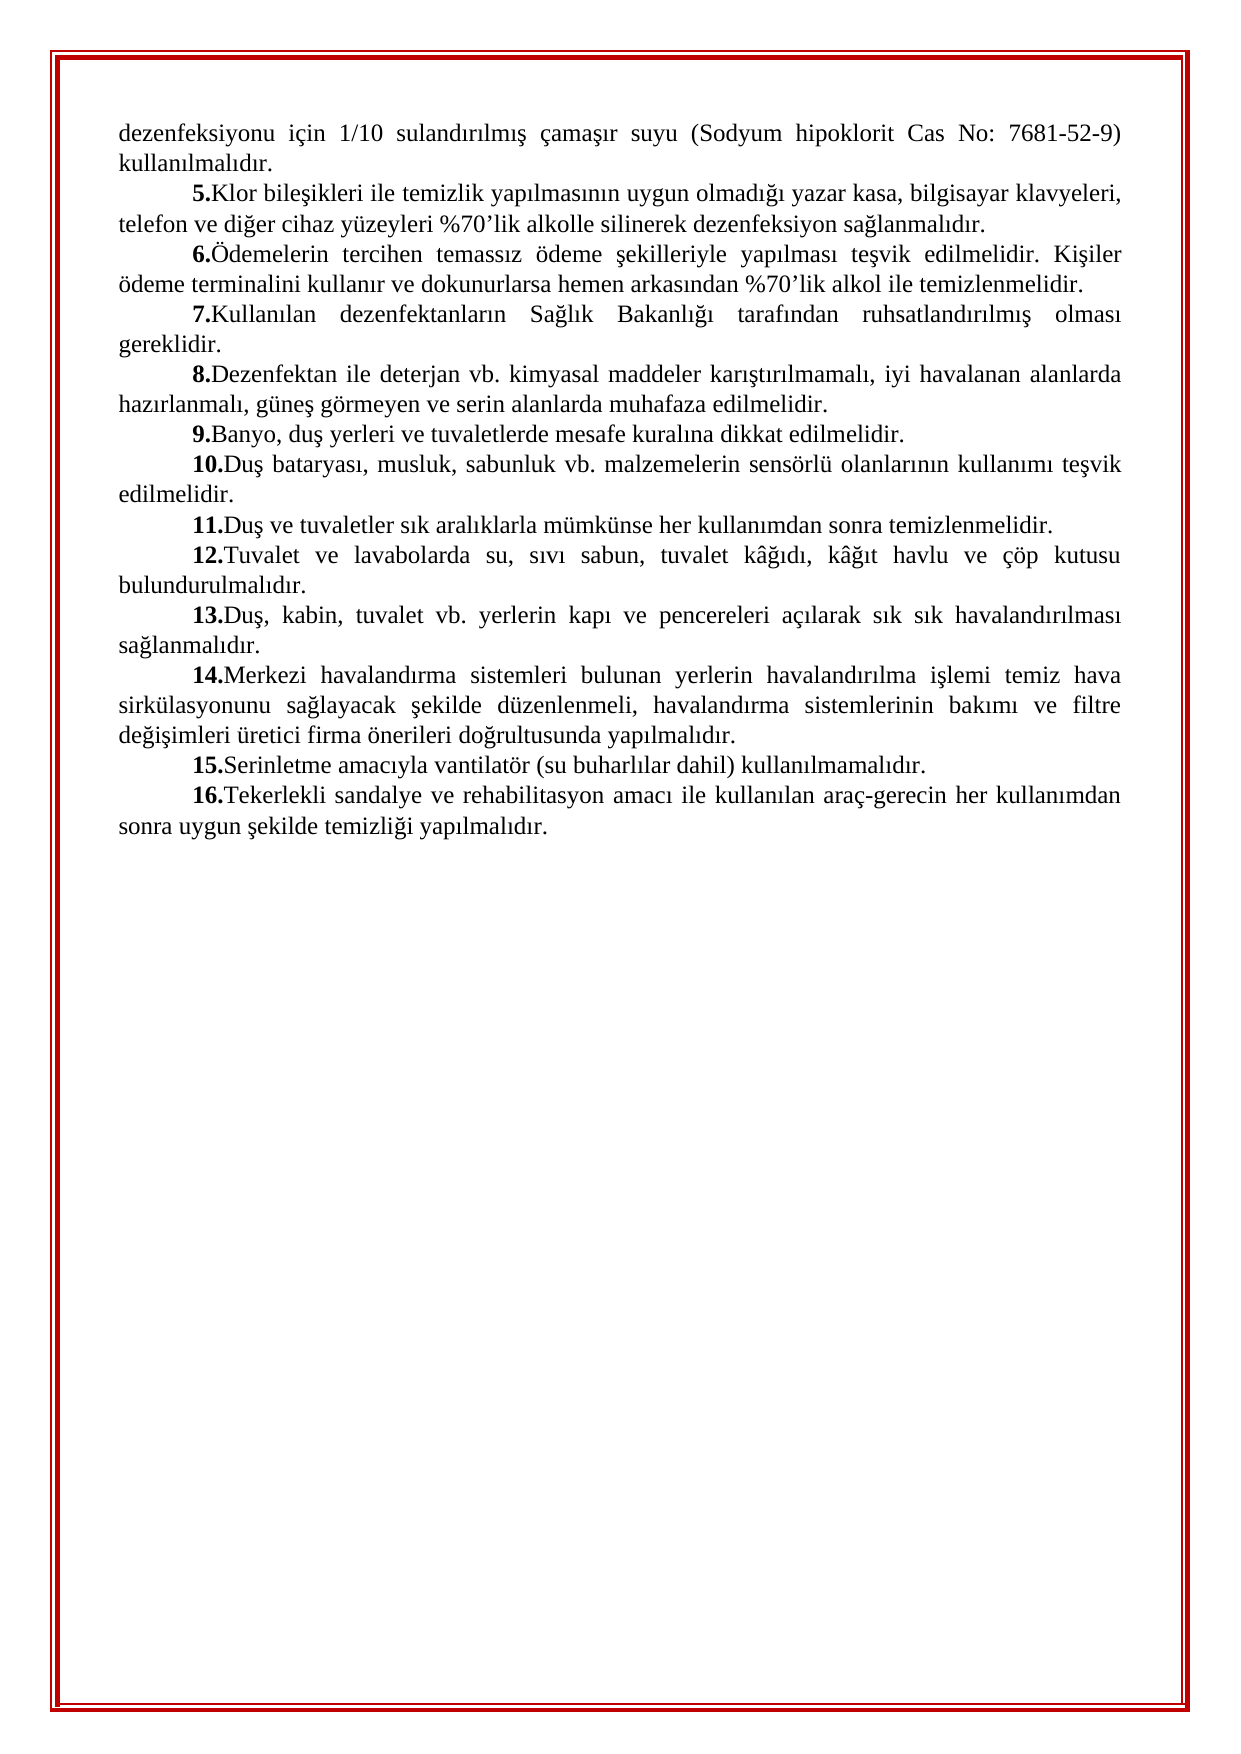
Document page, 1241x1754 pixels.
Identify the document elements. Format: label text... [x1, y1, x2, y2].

list Tuvalet ve lavabolarda su, sıvı sabun, tuvalet kâğıdı, kâğıt havlu ve çöp kutusu bulundurulmalıdır. [118, 540, 1122, 599]
list Duş bataryası, musluk, sabunluk vb. malzemelerin sensörlü olanlarının kullanımı teşvik edilmelidir. [118, 449, 1122, 508]
list Duş, kabin, tuvalet vb. yerlerin kapı ve pencereleri açılarak sık sık havalandırılması sağlanmalıdır. [118, 600, 1122, 659]
list Tekerlekli sandalye ve rehabilitasyon amacı ile kullanılan araç-gerecin her kullanımdan sonra uygun şekilde temizliği yapılmalıdır. [118, 781, 1122, 839]
list Duş ve tuvaletler sık aralıklarla mümkünse her kullanımdan sonra temizlenmelidir. [118, 510, 1122, 538]
list Ödemelerin tercihen temassız ödeme şekilleriyle yapılması teşvik edilmelidir. Kişiler ödeme terminalini kullanır ve dokunurlarsa hemen arkasından %70’lik alkol ile temizlenmelidir. [118, 239, 1122, 298]
list Serinletme amacıyla vantilatör (su buharlılar dahil) kullanılmamalıdır. [118, 751, 1122, 779]
list Klor bileşikleri ile temizlik yapılmasının uygun olmadığı yazar kasa, bilgisayar klavyeleri, telefon ve diğer cihaz yüzeyleri %70’lik alkolle silinerek dezenfeksiyon sağlanmalıdır. [118, 178, 1122, 237]
list Merkezi havalandırma sistemleri bulunan yerlerin havalandırılma işlemi temiz hava sirkülasyonunu sağlayacak şekilde düzenlenmeli, havalandırma sistemlerinin bakımı ve filtre değişimleri üretici firma önerileri doğrultusunda yapılmalıdır. [118, 660, 1122, 749]
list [118, 118, 1122, 177]
list Kullanılan dezenfektanların Sağlık Bakanlığı tarafından ruhsatlandırılmış olması gereklidir. [118, 299, 1122, 358]
list Banyo, duş yerleri ve tuvaletlerde mesafe kuralına dikkat edilmelidir. [118, 419, 1122, 448]
list Dezenfektan ile deterjan vb. kimyasal maddeler karıştırılmamalı, iyi havalanan alanlarda hazırlanmalı, güneş görmeyen ve serin alanlarda muhafaza edilmelidir. [118, 359, 1122, 418]
